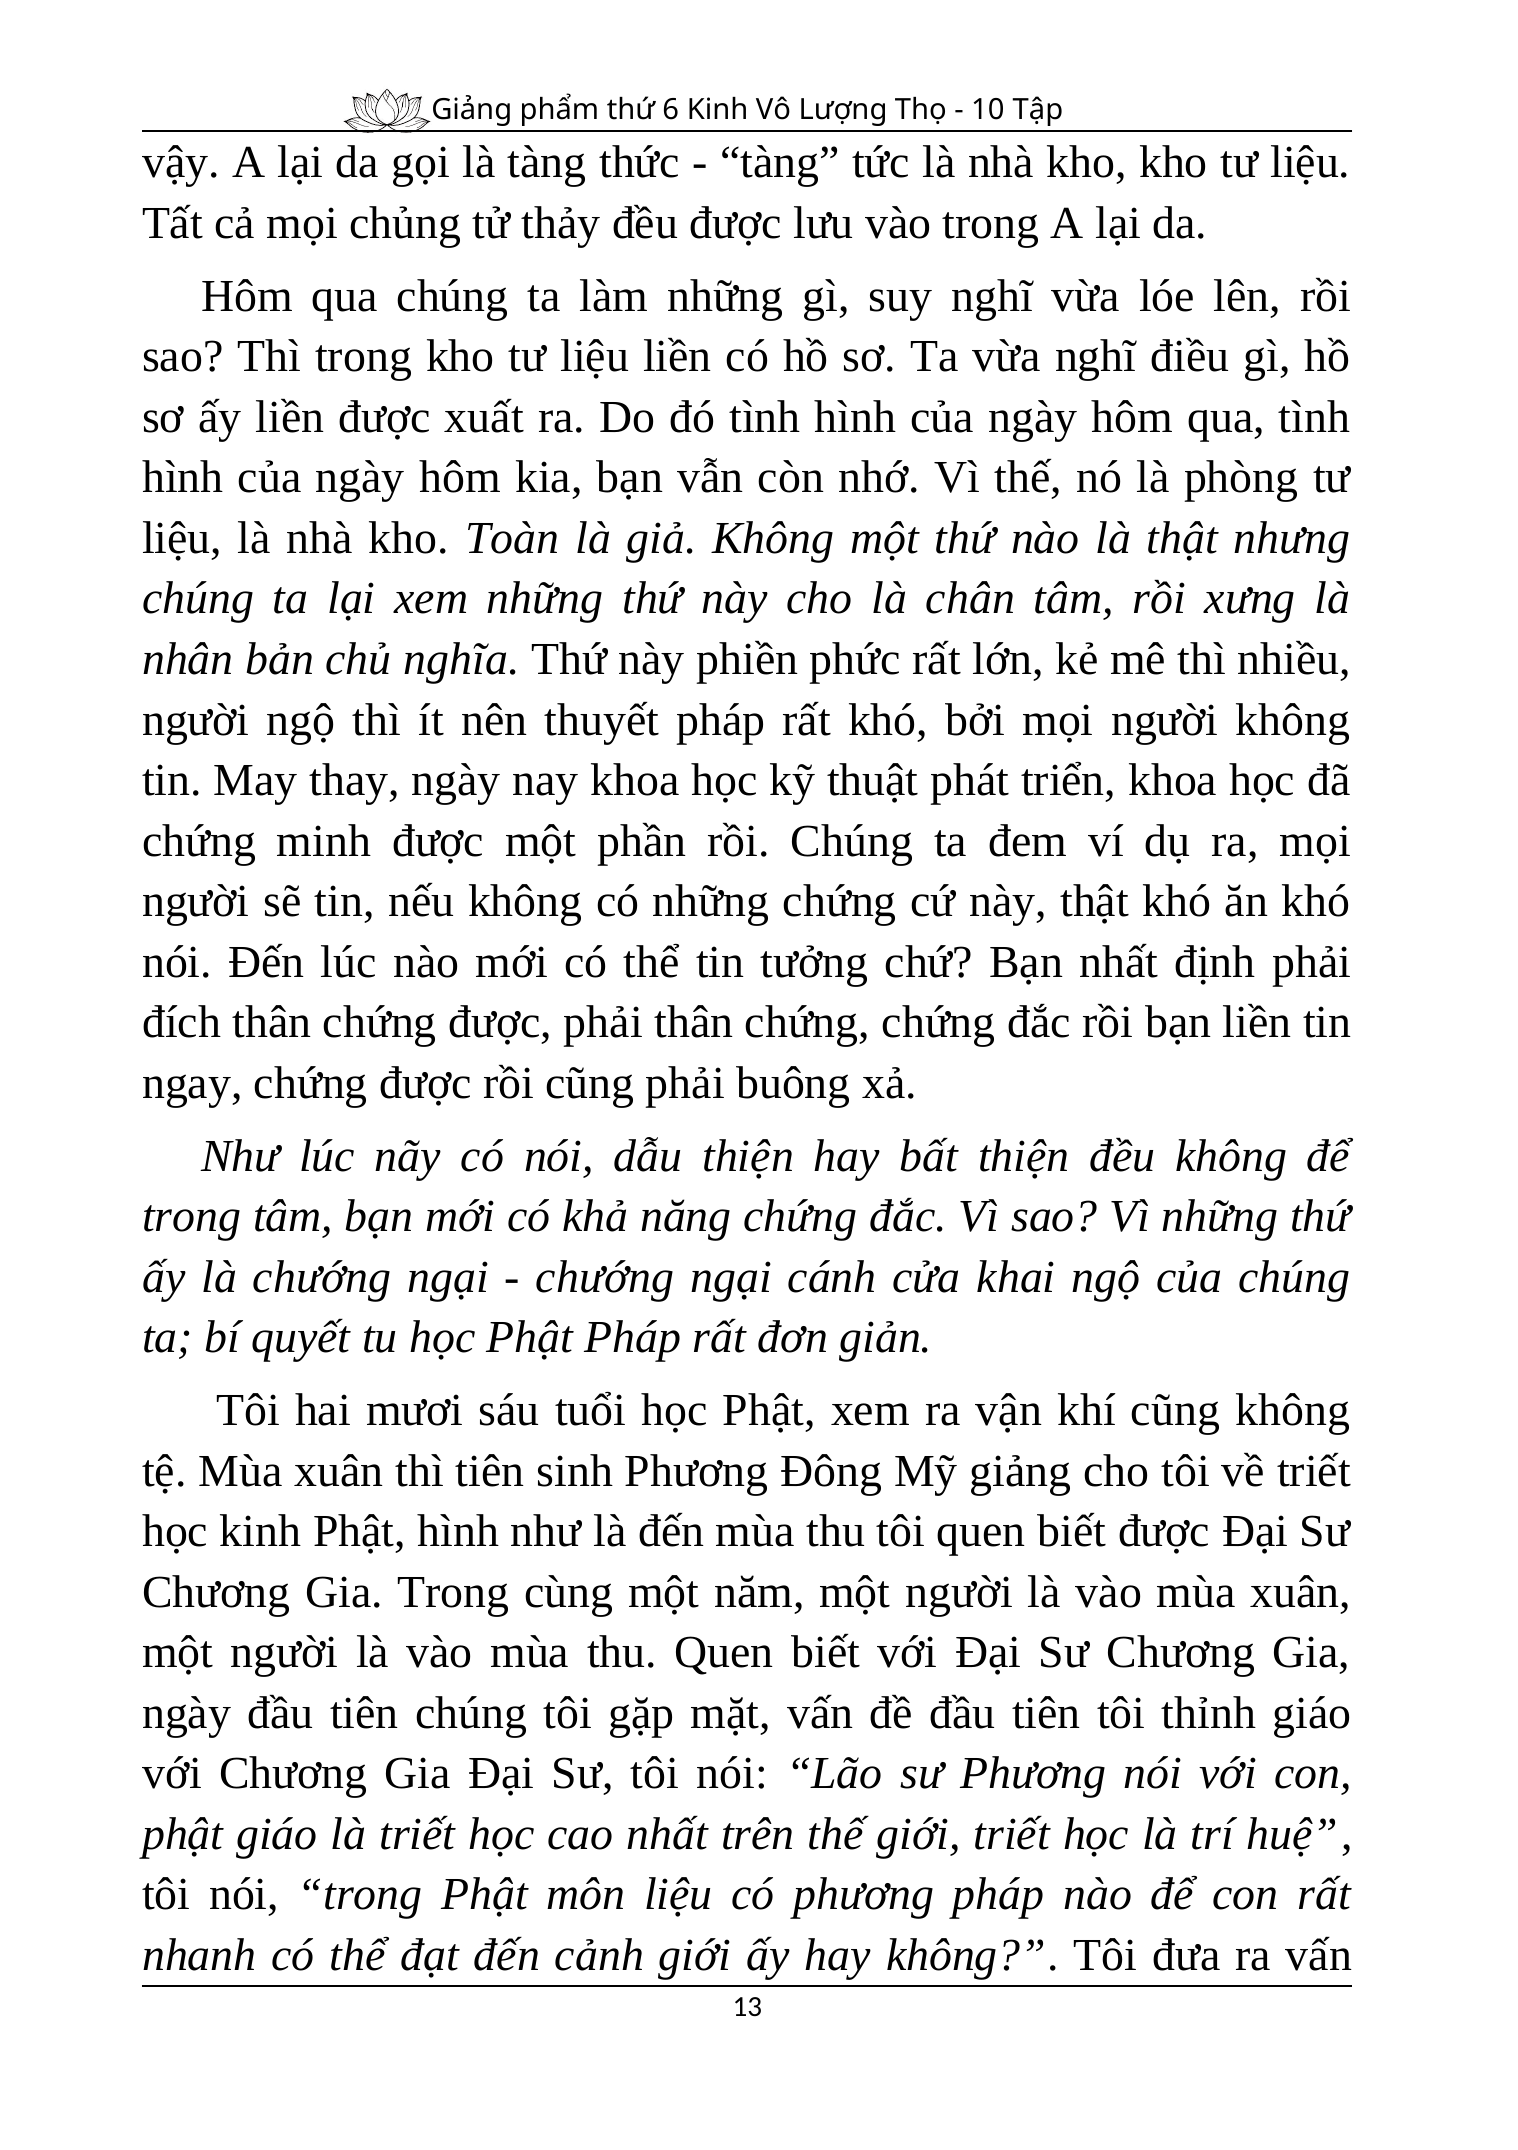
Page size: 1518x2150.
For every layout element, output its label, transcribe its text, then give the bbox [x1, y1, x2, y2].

picture [342, 85, 432, 130]
text Như lúc nãy có nói, dẫu thiện hay bất thiện đều không để trong tâm, bạn mới có khả năng chứng đắc. Vì sao? Vì những thứ ấy là chướng ngại - chướng ngại cánh cửa khai ngộ của chúng ta; bí quyết tu học Phật Pháp rất đơn giản. [142, 1128, 1352, 1362]
text Hôm qua chúng ta làm những gì, suy nghĩ vừa lóe lên, rồi sao? Thì trong kho tư liệu liền có hồ sơ. Ta vừa nghĩ điều gì, hồ sơ ấy liền được xuất ra. Do đó tình hình của ngày hôm qua, tình hình của ngày hôm kia, bạn vẫn còn nhớ. Vì thế, nó là phòng tư liệu, là nhà kho. Toàn là giả. Không một thứ nào là thật nhưng chúng ta lại xem những thứ này cho là chân tâm, rồi xưng là nhân bản chủ nghĩa. Thứ này phiền phức rất lớn, kẻ mê thì nhiều, người ngộ thì ít nên thuyết pháp rất khó, bởi mọi người không tin. May thay, ngày nay khoa học kỹ thuật phát triển, khoa học đã chứng minh được một phần rồi. Chúng ta đem ví dụ ra, mọi người sẽ tin, nếu không có những chứng cứ này, thật khó ăn khó nói. Đến lúc nào mới có thể tin tưởng chứ? Bạn nhất định phải đích thân chứng được, phải thân chứng, chứng đắc rồi bạn liền tin ngay, chứng được rồi cũng phải buông xả. [142, 268, 1352, 1108]
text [142, 1383, 1352, 1980]
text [142, 135, 1352, 248]
